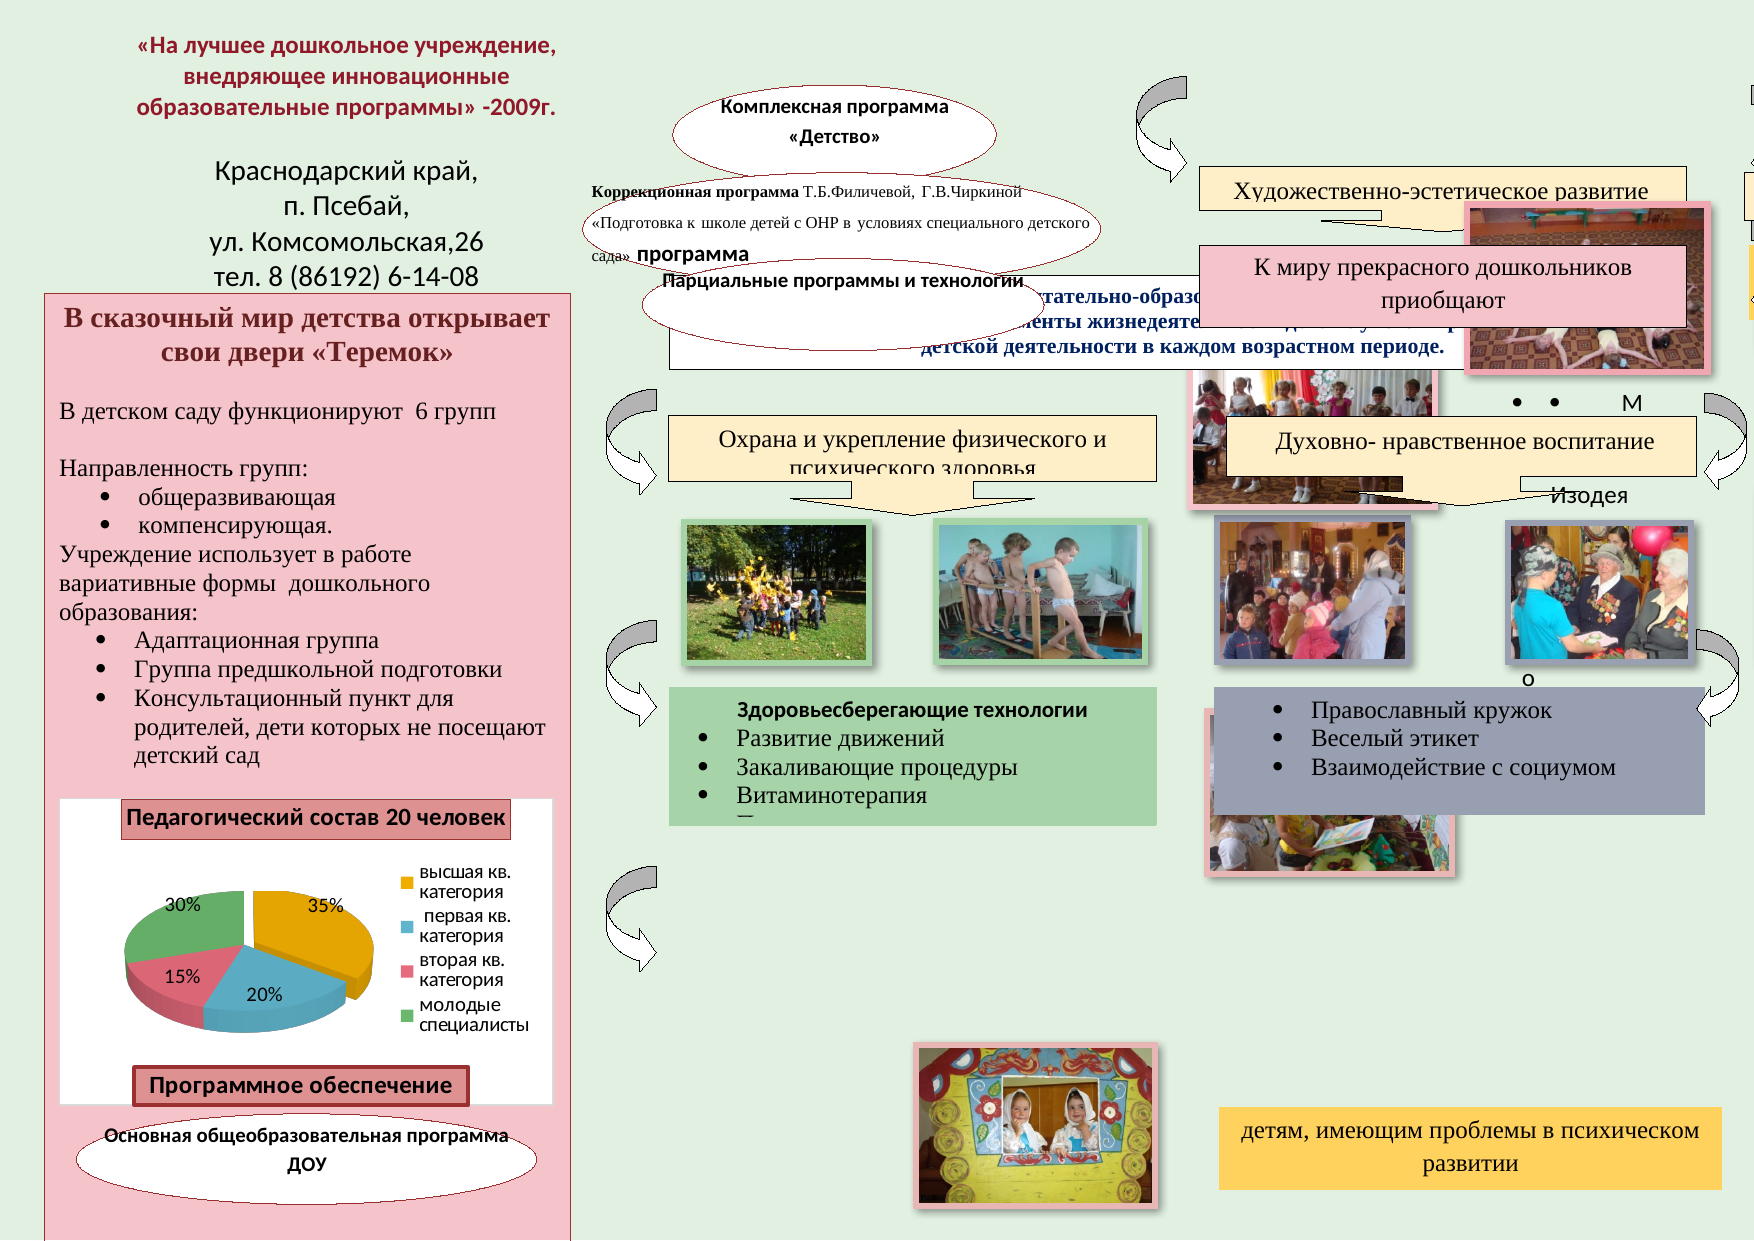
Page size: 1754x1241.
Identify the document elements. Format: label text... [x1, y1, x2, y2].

text тел. 8 (86192) 6-14-08 [118, 258, 575, 294]
picture [939, 525, 1142, 659]
list Театр [1216, 449, 1402, 479]
text «На лучшее дошкольное учреждение, внедряющее инновационные образовательные программы» -2009г. [118, 29, 575, 121]
list Музыка [1216, 370, 1636, 449]
text Краснодарский край, [118, 152, 575, 187]
picture [1470, 208, 1704, 369]
picture [1210, 715, 1449, 871]
picture [687, 525, 866, 660]
text п. Псебай, [118, 187, 575, 223]
list Изодеятельность [1216, 479, 1636, 687]
picture [1193, 370, 1216, 504]
picture [919, 1048, 1152, 1203]
picture [1511, 526, 1688, 659]
text ул. Комсомольская,26 [118, 223, 575, 258]
